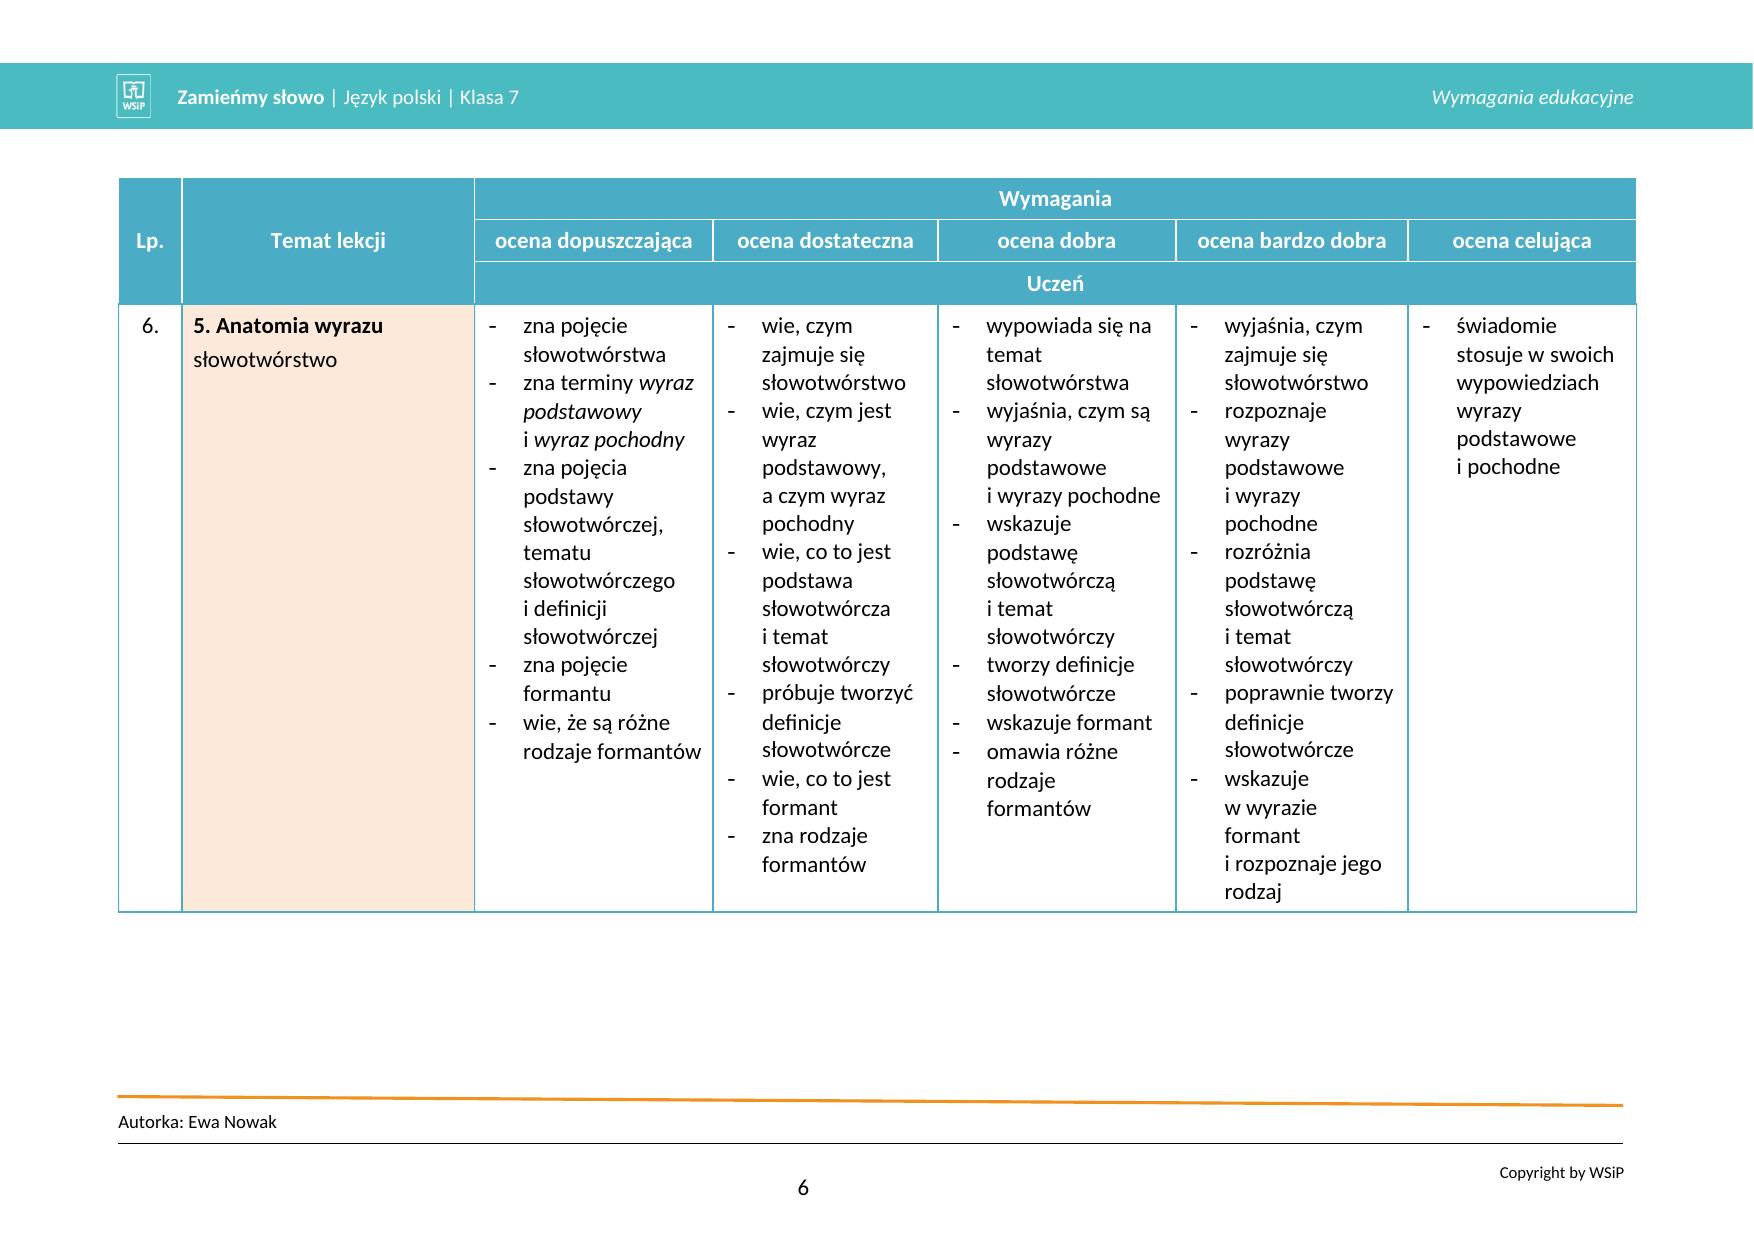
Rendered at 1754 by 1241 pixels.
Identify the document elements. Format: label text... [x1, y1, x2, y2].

table_cell ocena dobra [939, 220, 1175, 261]
table_cell ocena celująca [1409, 220, 1636, 261]
table_cell ocena dostateczna [714, 220, 937, 261]
table_cell wyjaśnia, czym zajmuje się słowotwórstwo rozpoznaje wyrazy podstawowe i wyrazy pochodne rozróżnia podstawę słowotwórczą i temat słowotwórczy poprawnie tworzy definicje słowotwórcze wskazuje w wyrazie formant i rozpoznaje jego rodzaj [1177, 305, 1407, 911]
table_cell świadomie stosuje w swoich wypowiedziach wyrazy podstawowe i pochodne [1409, 305, 1636, 911]
table_header Lp. [119, 178, 181, 303]
table_cell wie, czym zajmuje się słowotwórstwo wie, czym jest wyraz podstawowy, a czym wyraz pochodny wie, co to jest podstawa słowotwórcza i temat słowotwórczy próbuje tworzyć definicje słowotwórcze wie, co to jest formant zna rodzaje formantów [714, 305, 937, 911]
table_cell wypowiada się na temat słowotwórstwa wyjaśnia, czym są wyrazy podstawowe i wyrazy pochodne wskazuje podstawę słowotwórczą i temat słowotwórczy tworzy definicje słowotwórcze wskazuje formant omawia różne rodzaje formantów [939, 305, 1175, 911]
picture [0, 63, 1753, 129]
table_cell zna pojęcie słowotwórstwa zna terminy wyraz podstawowy i wyraz pochodny zna pojęcia podstawy słowotwórczej, tematu słowotwórczego i definicji słowotwórczej zna pojęcie formantu wie, że są różne rodzaje formantów [475, 305, 712, 911]
table_header Temat lekcji [183, 178, 474, 303]
table_cell 5. Anatomia wyrazu słowotwórstwo [183, 305, 474, 911]
table_header Wymagania [475, 178, 1636, 219]
table_cell ocena bardzo dobra [1177, 220, 1407, 261]
table_cell ocena dopuszczająca [475, 220, 712, 261]
table_cell Uczeń [475, 262, 1636, 303]
table_cell 6. [119, 305, 181, 911]
